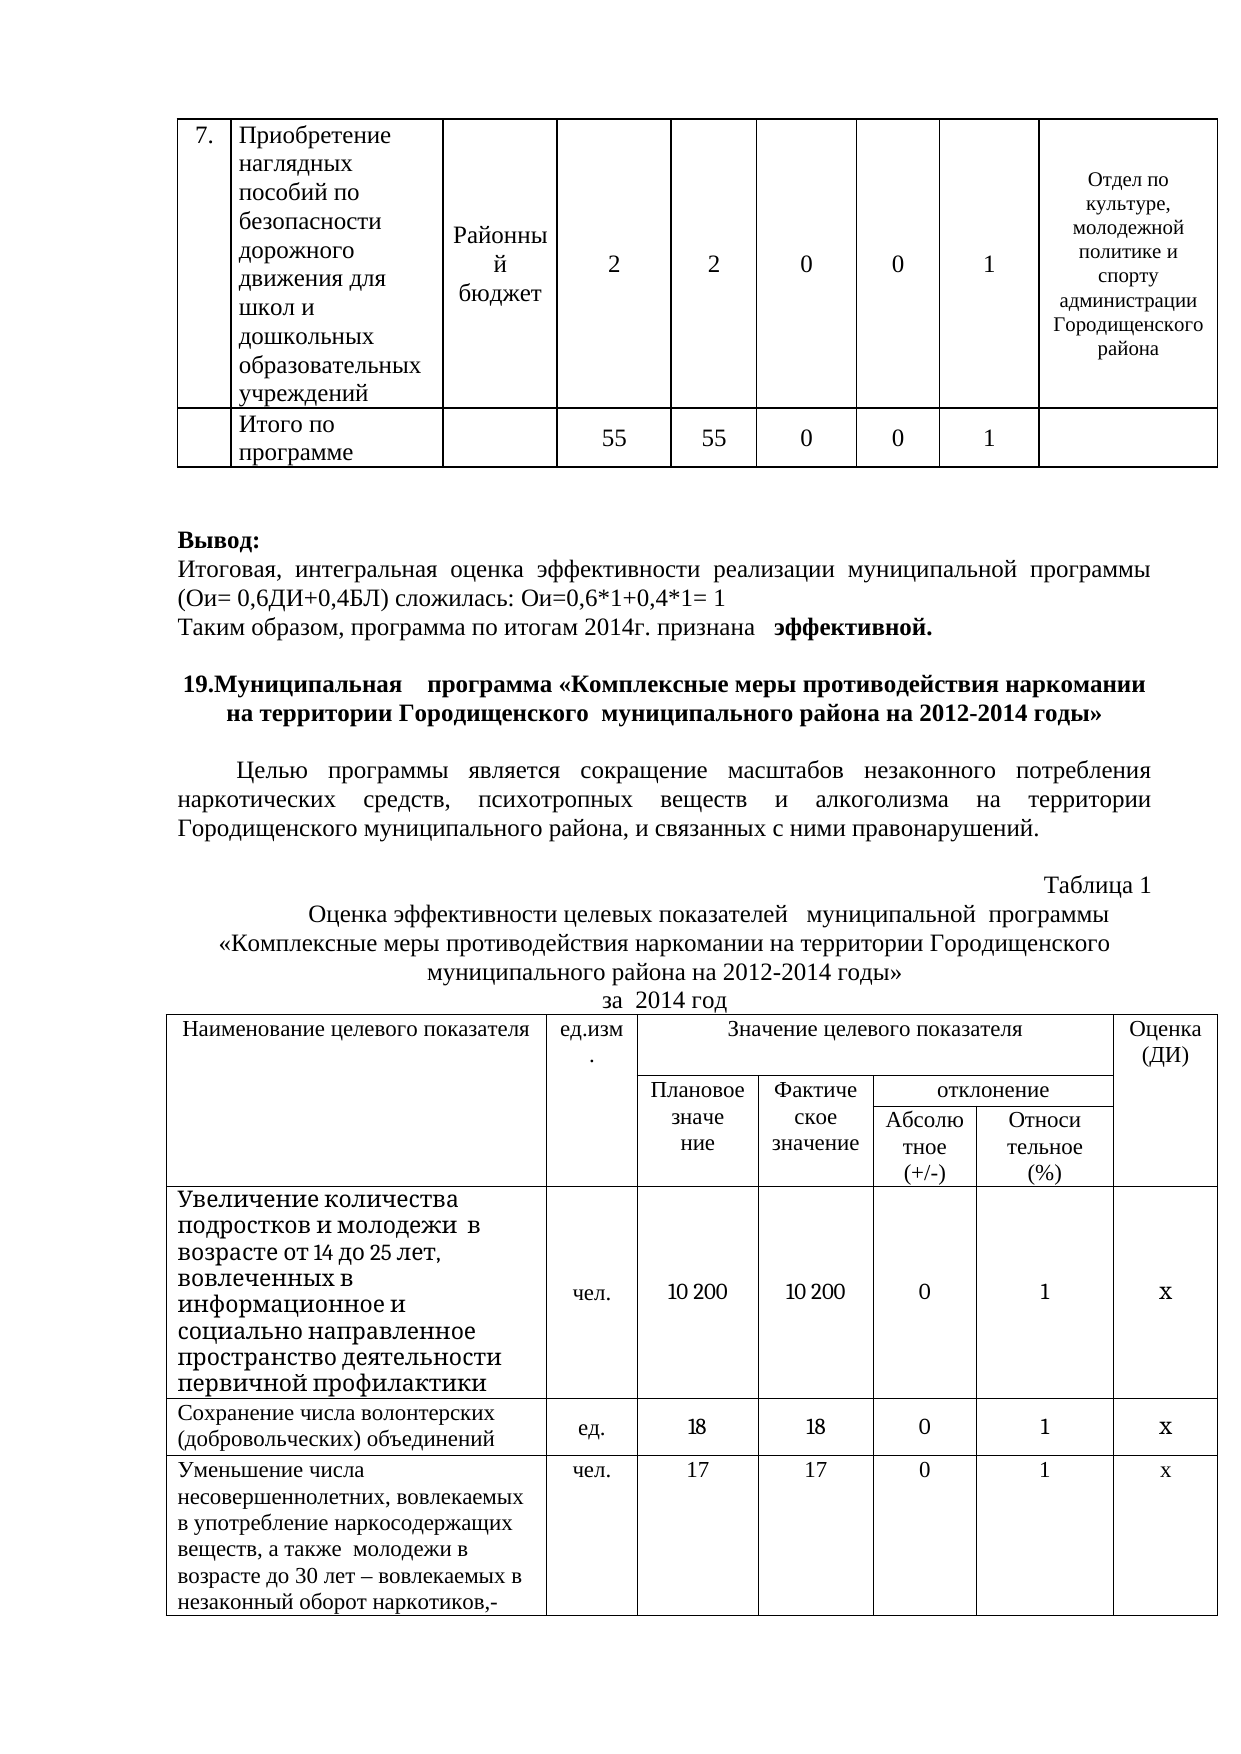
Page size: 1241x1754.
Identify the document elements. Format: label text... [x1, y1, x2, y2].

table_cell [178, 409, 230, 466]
text Итоговая, интегральная оценка эффективности реализации муниципальной программы (Ои= 0,6ДИ+0,4БЛ) сложилась: Ои=0,6*1+0,4*1= 1 [177, 554, 1152, 612]
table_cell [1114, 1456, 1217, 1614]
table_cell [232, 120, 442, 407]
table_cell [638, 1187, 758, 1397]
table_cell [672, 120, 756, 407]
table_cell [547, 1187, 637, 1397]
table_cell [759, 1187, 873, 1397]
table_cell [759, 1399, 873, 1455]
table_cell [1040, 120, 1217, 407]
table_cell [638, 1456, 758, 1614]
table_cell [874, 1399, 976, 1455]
text Оценка эффективности целевых показателей муниципальной программы «Комплексные меры противодействия наркомании на территории Городищенского муниципального района на 2012-2014 годы» [177, 899, 1152, 985]
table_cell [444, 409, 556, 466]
text Таким образом, программа по итогам 2014г. признана эффективной. [177, 612, 1152, 640]
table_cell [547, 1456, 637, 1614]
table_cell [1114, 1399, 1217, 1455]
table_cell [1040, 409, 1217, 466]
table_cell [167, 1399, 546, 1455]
text Целью программы является сокращение масштабов незаконного потребления наркотических средств, психотропных веществ и алкоголизма на территории Городищенского муниципального района, и связанных с ними правонарушений. [177, 755, 1152, 842]
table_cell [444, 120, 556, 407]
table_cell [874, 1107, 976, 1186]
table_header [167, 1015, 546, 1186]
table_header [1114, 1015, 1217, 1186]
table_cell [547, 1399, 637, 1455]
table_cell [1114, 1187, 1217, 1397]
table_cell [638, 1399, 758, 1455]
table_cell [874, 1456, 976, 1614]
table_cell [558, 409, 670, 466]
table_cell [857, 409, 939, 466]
text за 2014 год [177, 985, 1152, 1014]
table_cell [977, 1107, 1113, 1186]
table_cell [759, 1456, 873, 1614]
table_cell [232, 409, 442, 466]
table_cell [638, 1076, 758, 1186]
text Таблица 1 [177, 870, 1152, 899]
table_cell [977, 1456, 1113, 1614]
text 19.Муниципальная программа «Комплексные меры противодействия наркомании на территории Городищенского муниципального района на 2012-2014 годы» [177, 669, 1152, 727]
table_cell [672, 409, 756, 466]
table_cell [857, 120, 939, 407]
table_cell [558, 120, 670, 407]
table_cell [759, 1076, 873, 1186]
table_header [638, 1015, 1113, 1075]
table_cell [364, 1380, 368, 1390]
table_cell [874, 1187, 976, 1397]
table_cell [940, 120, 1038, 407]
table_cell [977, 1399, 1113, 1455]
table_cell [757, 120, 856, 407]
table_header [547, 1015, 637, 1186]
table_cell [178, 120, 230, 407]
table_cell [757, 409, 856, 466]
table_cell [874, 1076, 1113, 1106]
text Вывод: [177, 525, 1152, 554]
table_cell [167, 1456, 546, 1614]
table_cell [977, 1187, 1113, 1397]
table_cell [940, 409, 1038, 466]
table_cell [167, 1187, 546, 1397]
